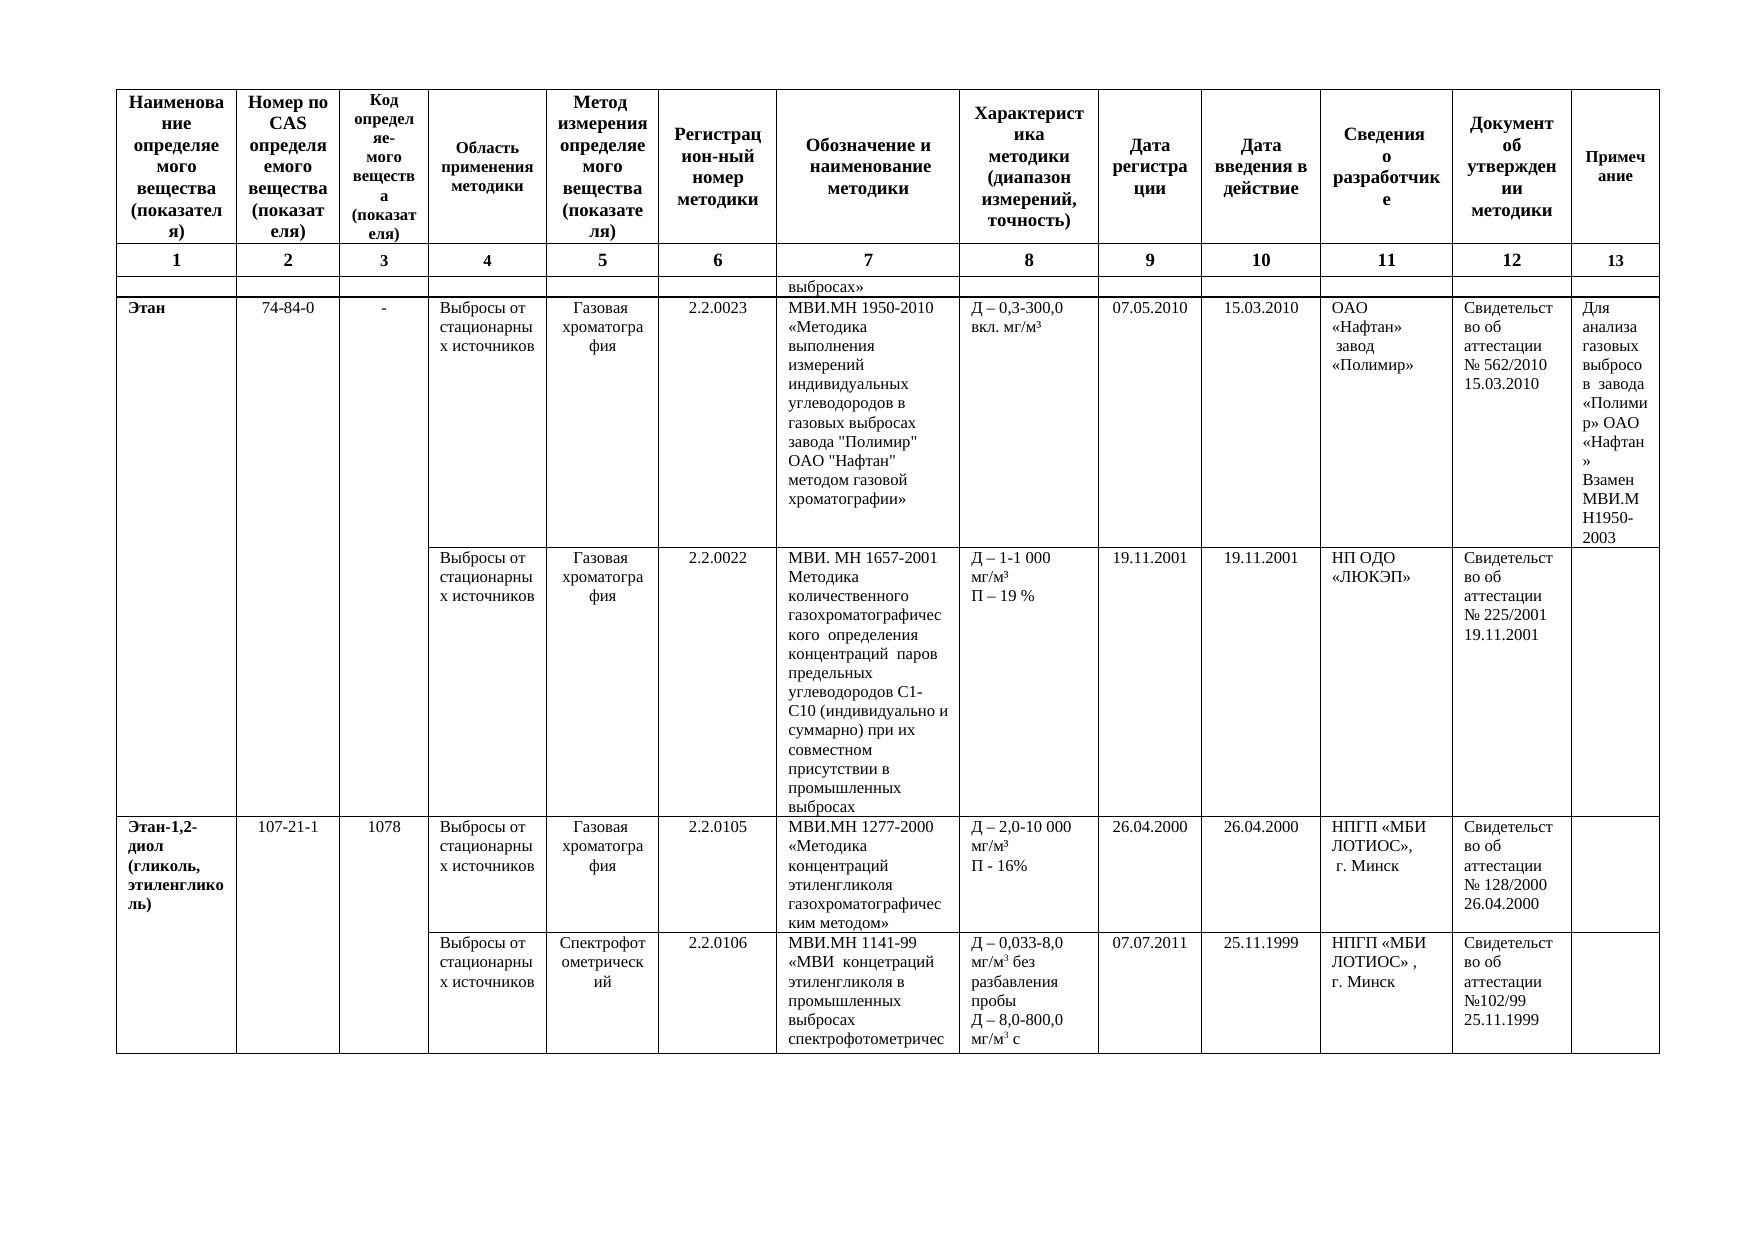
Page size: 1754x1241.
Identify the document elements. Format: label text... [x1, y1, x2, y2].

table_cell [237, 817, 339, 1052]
table_cell 12 [1453, 244, 1571, 276]
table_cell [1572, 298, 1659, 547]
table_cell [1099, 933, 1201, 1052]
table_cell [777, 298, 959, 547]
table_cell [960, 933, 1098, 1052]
table_cell 4 [429, 244, 546, 276]
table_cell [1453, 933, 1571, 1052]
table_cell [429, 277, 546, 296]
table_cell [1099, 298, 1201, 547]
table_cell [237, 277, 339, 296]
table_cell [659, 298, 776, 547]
table_header Область применения методики [429, 90, 546, 243]
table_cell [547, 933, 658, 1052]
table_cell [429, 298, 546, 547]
table_header Наименование определяемого вещества (показателя) [117, 90, 236, 243]
table_cell 9 [1099, 244, 1201, 276]
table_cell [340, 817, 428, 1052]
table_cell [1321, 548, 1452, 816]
table_header Характеристика методики (диапазон измерений, точность) [960, 90, 1098, 243]
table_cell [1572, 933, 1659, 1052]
table_header Документ об утверждении методики [1453, 90, 1571, 243]
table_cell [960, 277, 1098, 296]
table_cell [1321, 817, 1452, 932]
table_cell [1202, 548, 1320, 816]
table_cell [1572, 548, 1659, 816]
table_cell 7 [777, 244, 959, 276]
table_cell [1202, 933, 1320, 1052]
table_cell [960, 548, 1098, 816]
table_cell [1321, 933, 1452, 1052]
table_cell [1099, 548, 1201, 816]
table_cell 8 [960, 244, 1098, 276]
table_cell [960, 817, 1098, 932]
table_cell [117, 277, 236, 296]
table_cell 1 [117, 244, 236, 276]
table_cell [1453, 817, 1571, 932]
table_header Регистрацион-ный номер методики [659, 90, 776, 243]
table_header Код определяе- мого вещества (показателя) [340, 90, 428, 243]
table_header Номер по CAS определяемого вещества (показателя) [237, 90, 339, 243]
table_cell 6 [659, 244, 776, 276]
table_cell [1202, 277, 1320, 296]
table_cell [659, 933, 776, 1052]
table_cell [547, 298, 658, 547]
table_cell 13 [1572, 244, 1659, 276]
table_header Обозначение и наименование методики [777, 90, 959, 243]
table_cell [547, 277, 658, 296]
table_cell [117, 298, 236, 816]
table_header Сведения о разработчике [1321, 90, 1452, 243]
table_header Метод измерения определяемого вещества (показателя) [547, 90, 658, 243]
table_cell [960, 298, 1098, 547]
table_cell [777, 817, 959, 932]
table_header Дата регистрации [1099, 90, 1201, 243]
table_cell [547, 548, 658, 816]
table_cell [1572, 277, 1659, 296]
table_cell 5 [547, 244, 658, 276]
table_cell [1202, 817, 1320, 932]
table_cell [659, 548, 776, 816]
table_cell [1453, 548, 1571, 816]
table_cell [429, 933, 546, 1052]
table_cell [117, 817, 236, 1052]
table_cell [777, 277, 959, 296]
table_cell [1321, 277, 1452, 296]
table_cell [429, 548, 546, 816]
table_cell 3 [340, 244, 428, 276]
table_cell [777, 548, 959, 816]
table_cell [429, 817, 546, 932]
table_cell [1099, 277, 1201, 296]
table_header Примечание [1572, 90, 1659, 243]
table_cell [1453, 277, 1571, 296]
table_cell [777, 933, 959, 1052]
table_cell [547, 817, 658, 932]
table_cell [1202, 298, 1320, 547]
table_cell 11 [1321, 244, 1452, 276]
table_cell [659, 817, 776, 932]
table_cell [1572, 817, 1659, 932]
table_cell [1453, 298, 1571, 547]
table_cell 2 [237, 244, 339, 276]
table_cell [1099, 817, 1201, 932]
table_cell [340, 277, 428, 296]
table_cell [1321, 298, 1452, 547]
table_cell 10 [1202, 244, 1320, 276]
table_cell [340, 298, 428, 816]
table_header Дата введения в действие [1202, 90, 1320, 243]
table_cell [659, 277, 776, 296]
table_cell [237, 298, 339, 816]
